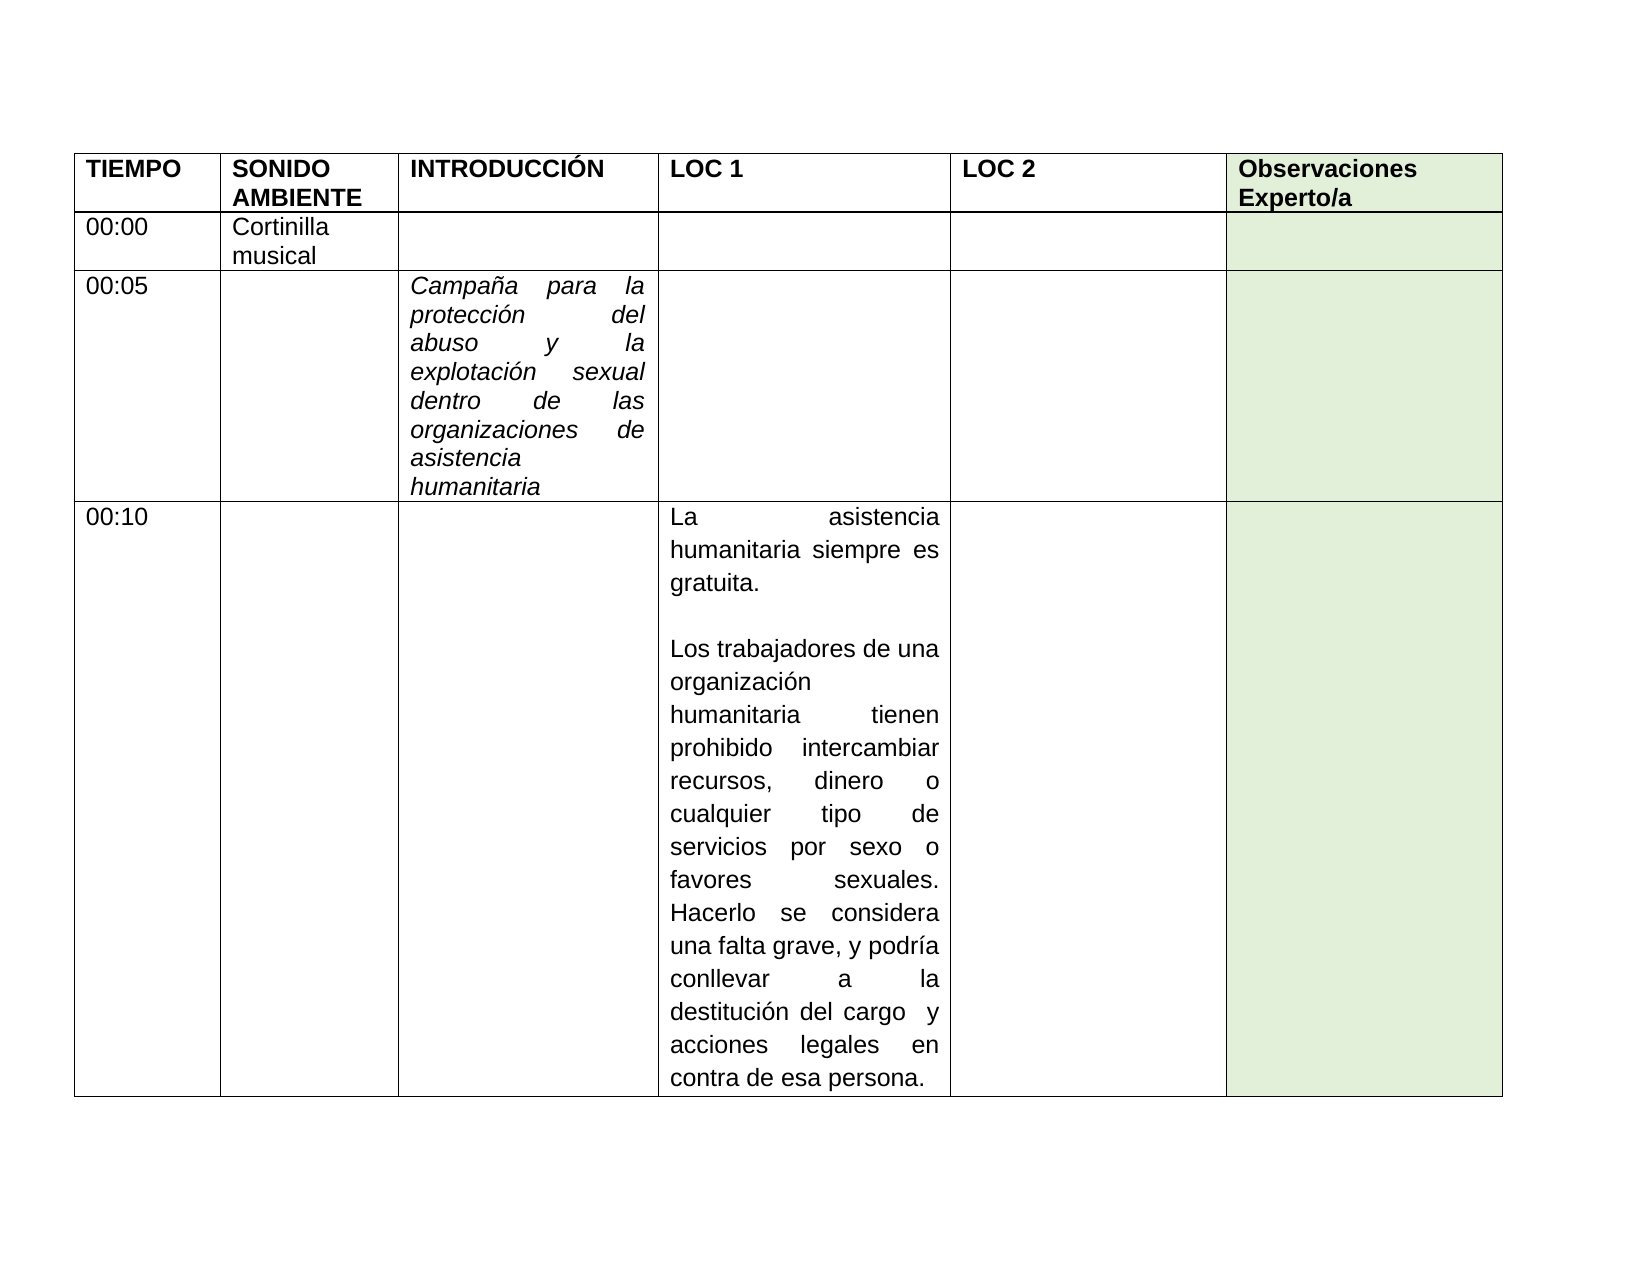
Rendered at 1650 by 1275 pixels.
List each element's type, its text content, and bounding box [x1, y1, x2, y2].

table_cell [1227, 502, 1502, 1096]
table_cell [659, 271, 950, 501]
table_cell [951, 213, 1226, 270]
table_cell [1227, 213, 1502, 270]
table_cell [399, 213, 658, 270]
table_cell Cortinilla musical [221, 213, 398, 270]
table_cell 00:05 [75, 271, 220, 501]
table_cell La asistencia humanitaria siempre es gratuita. Los trabajadores de una organización humanitaria tienen prohibido intercambiar recursos, dinero o cualquier tipo de servicios por sexo o favores sexuales. Hacerlo se considera una falta grave, y podría conllevar a la destitución del cargo y acciones legales en contra de esa persona. [659, 502, 950, 1096]
table_cell [951, 271, 1226, 501]
table_cell [951, 502, 1226, 1096]
table_cell [221, 271, 398, 501]
table_header TIEMPO [75, 154, 220, 211]
table_cell [221, 502, 398, 1096]
table_cell [399, 502, 658, 1096]
table_header INTRODUCCIÓN [399, 154, 658, 211]
table_cell 00:10 [75, 502, 220, 1096]
table_cell 00:00 [75, 213, 220, 270]
table_header SONIDO AMBIENTE [221, 154, 398, 211]
table_cell [659, 213, 950, 270]
table_header Observaciones Experto/a [1227, 154, 1502, 211]
table_header LOC 1 [659, 154, 950, 211]
table_cell [1227, 271, 1502, 501]
table_header LOC 2 [951, 154, 1226, 211]
table_cell Campaña para la protección del abuso y la explotación sexual dentro de las organizaciones de asistencia humanitaria [399, 271, 658, 501]
